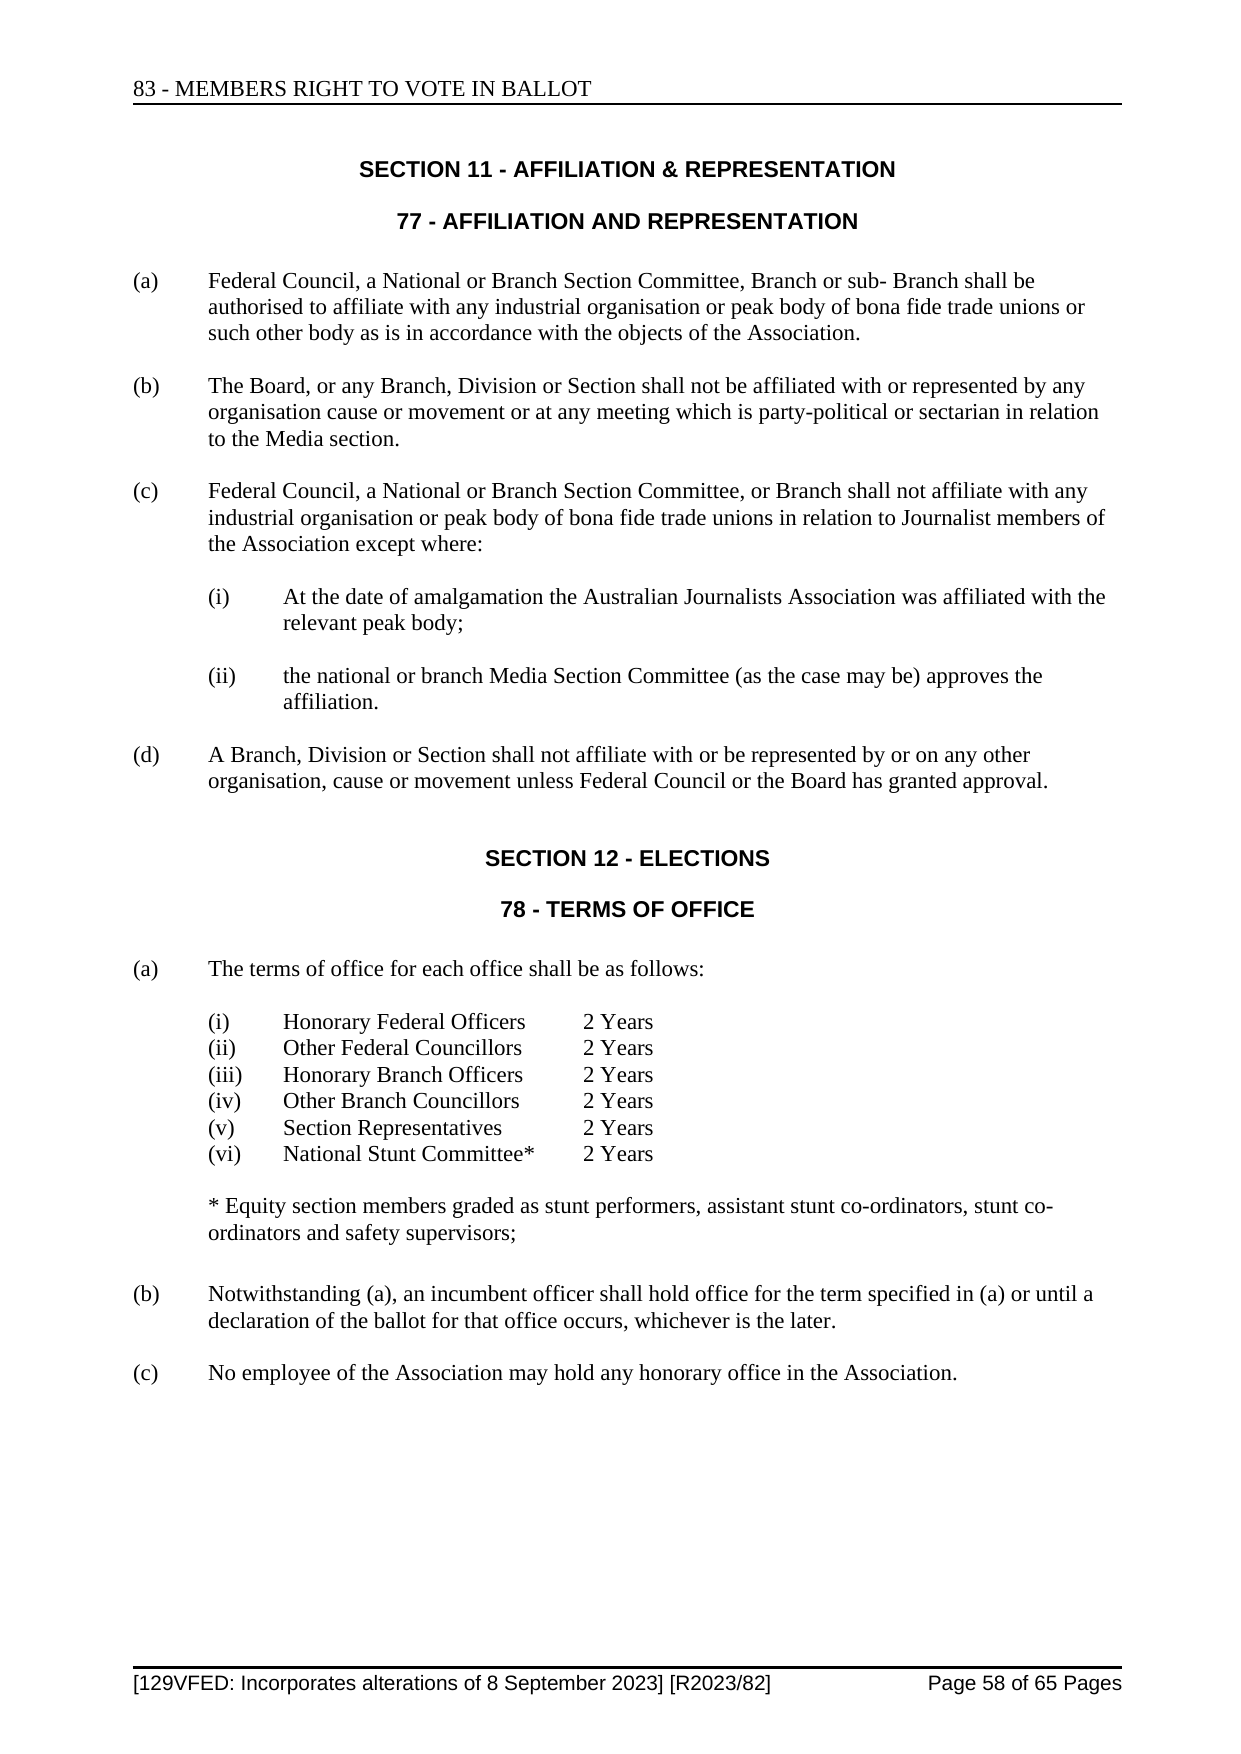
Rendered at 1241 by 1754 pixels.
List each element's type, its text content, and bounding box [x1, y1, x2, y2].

text (b) The Board, or any Branch, Division or Section shall not be affiliated with or represented by any organisation cause or movement or at any meeting which is party-political or sectarian in relation to the Media section. [133, 372, 1122, 451]
text (i) At the date of amalgamation the Australian Journalists Association was affiliated with the relevant peak body; [133, 583, 1122, 636]
text (i) Honorary Federal Officers 2 Years [133, 1008, 1122, 1034]
subtitle SECTION 12 - ELECTIONS [133, 845, 1122, 871]
text (ii) Other Federal Councillors 2 Years [133, 1034, 1122, 1061]
subtitle SECTION 11 - AFFILIATION & REPRESENTATION [133, 156, 1122, 183]
text (b) Notwithstanding (a), an incumbent officer shall hold office for the term specified in (a) or until a declaration of the ballot for that office occurs, whichever is the later. [133, 1280, 1122, 1333]
text (a) The terms of office for each office shall be as follows: [133, 955, 1122, 982]
text (d) A Branch, Division or Section shall not affiliate with or be represented by or on any other organisation, cause or movement unless Federal Council or the Board has granted approval. [133, 741, 1122, 794]
text (vi) National Stunt Committee* 2 Years [133, 1140, 1122, 1166]
text (ii) the national or branch Media Section Committee (as the case may be) approves the affiliation. [133, 662, 1122, 715]
subtitle 78 - TERMS OF OFFICE [133, 896, 1122, 923]
text (c) No employee of the Association may hold any honorary office in the Association. [133, 1359, 1122, 1386]
text (c) Federal Council, a National or Branch Section Committee, or Branch shall not affiliate with any industrial organisation or peak body of bona fide trade unions in relation to Journalist members of the Association except where: [133, 477, 1122, 557]
subtitle 77 - AFFILIATION AND REPRESENTATION [133, 208, 1122, 234]
text (iv) Other Branch Councillors 2 Years [133, 1087, 1122, 1113]
text * Equity section members graded as stunt performers, assistant stunt co-ordinators, stunt co-ordinators and safety supervisors; [133, 1193, 1122, 1245]
text (iii) Honorary Branch Officers 2 Years [133, 1061, 1122, 1087]
text (a) Federal Council, a National or Branch Section Committee, Branch or sub- Branch shall be authorised to affiliate with any industrial organisation or peak body of bona fide trade unions or such other body as is in accordance with the objects of the Association. [133, 267, 1122, 346]
text (v) Section Representatives 2 Years [133, 1113, 1122, 1140]
